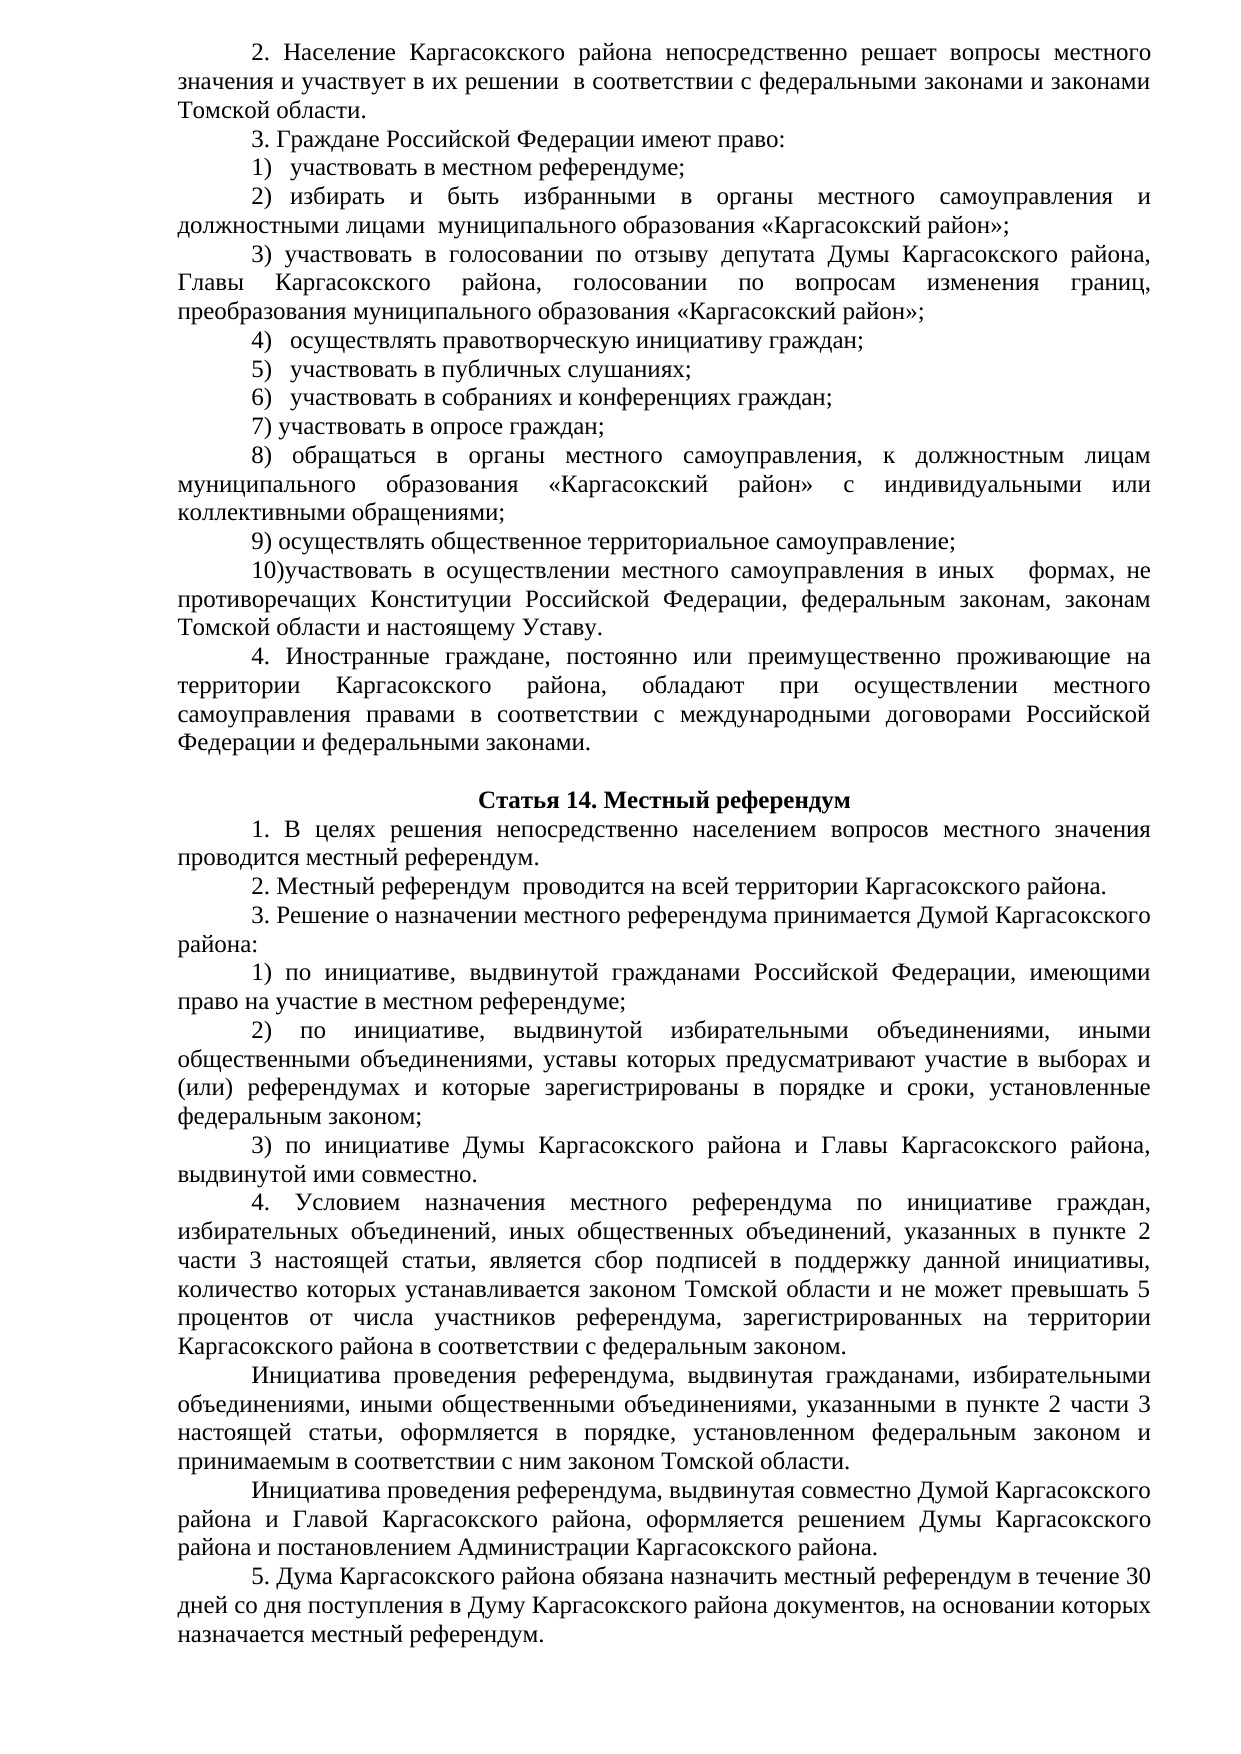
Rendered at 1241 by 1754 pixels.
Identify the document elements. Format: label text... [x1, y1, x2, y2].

text 7) участвовать в опросе граждан; [177, 411, 1152, 440]
list участвовать в местном референдуме; [177, 152, 1152, 181]
text 3. Граждане Российской Федерации имеют право: [177, 124, 1152, 152]
text Инициатива проведения референдума, выдвинутая гражданами, избирательными объединениями, иными общественными объединениями, указанными в пункте 2 части 3 настоящей статьи, оформляется в порядке, установленном федеральным законом и принимаемым в соответствии с ним законом Томской области. [177, 1360, 1152, 1475]
list участвовать в публичных слушаниях; [177, 354, 1152, 382]
text 4. Иностранные граждане, постоянно или преимущественно проживающие на территории Каргасокского района, обладают при осуществлении местного самоуправления правами в соответствии с международными договорами Российской Федерации и федеральными законами. [177, 641, 1152, 756]
text 1. В целях решения непосредственно населением вопросов местного значения проводится местный референдум. [177, 814, 1152, 871]
text 2. Население Каргасокского района непосредственно решает вопросы местного значения и участвует в их решении в соответствии с федеральными законами и законами Томской области. [177, 37, 1152, 124]
text 1) по инициативе, выдвинутой гражданами Российской Федерации, имеющими право на участие в местном референдуме; [177, 957, 1152, 1015]
text 4. Условием назначения местного референдума по инициативе граждан, избирательных объединений, иных общественных объединений, указанных в пункте 2 части 3 настоящей статьи, является сбор подписей в поддержку данной инициативы, количество которых устанавливается законом Томской области и не может превышать 5 процентов от числа участников референдума, зарегистрированных на территории Каргасокского района в соответствии с федеральным законом. [177, 1187, 1152, 1360]
text 10)участвовать в осуществлении местного самоуправления в иных формах, не противоречащих Конституции Российской Федерации, федеральным законам, законам Томской области и настоящему Уставу. [177, 555, 1152, 641]
text 3) по инициативе Думы Каргасокского района и Главы Каргасокского района, выдвинутой ими совместно. [177, 1130, 1152, 1187]
text 9) осуществлять общественное территориальное самоуправление; [177, 526, 1152, 555]
text Инициатива проведения референдума, выдвинутая совместно Думой Каргасокского района и Главой Каргасокского района, оформляется решением Думы Каргасокского района и постановлением Администрации Каргасокского района. [177, 1475, 1152, 1561]
list осуществлять правотворческую инициативу граждан; [177, 325, 1152, 354]
text 8) обращаться в органы местного самоуправления, к должностным лицам муниципального образования «Каргасокский район» с индивидуальными или коллективными обращениями; [177, 440, 1152, 526]
list участвовать в собраниях и конференциях граждан; [177, 382, 1152, 411]
list избирать и быть избранными в органы местного самоуправления и должностными лицами муниципального образования «Каргасокский район»; [177, 181, 1152, 239]
text 2. Местный референдум проводится на всей территории Каргасокского района. [177, 871, 1152, 900]
text 3) участвовать в голосовании по отзыву депутата Думы Каргасокского района, Главы Каргасокского района, голосовании по вопросам изменения границ, преобразования муниципального образования «Каргасокский район»; [177, 239, 1152, 325]
text 2) по инициативе, выдвинутой избирательными объединениями, иными общественными объединениями, уставы которых предусматривают участие в выборах и (или) референдумах и которые зарегистрированы в порядке и сроки, установленные федеральным законом; [177, 1015, 1152, 1130]
text 5. Дума Каргасокского района обязана назначить местный референдум в течение 30 дней со дня поступления в Думу Каргасокского района документов, на основании которых назначается местный референдум. [177, 1561, 1152, 1647]
text Статья 14. Местный референдум [177, 785, 1152, 814]
text 3. Решение о назначении местного референдума принимается Думой Каргасокского района: [177, 900, 1152, 957]
